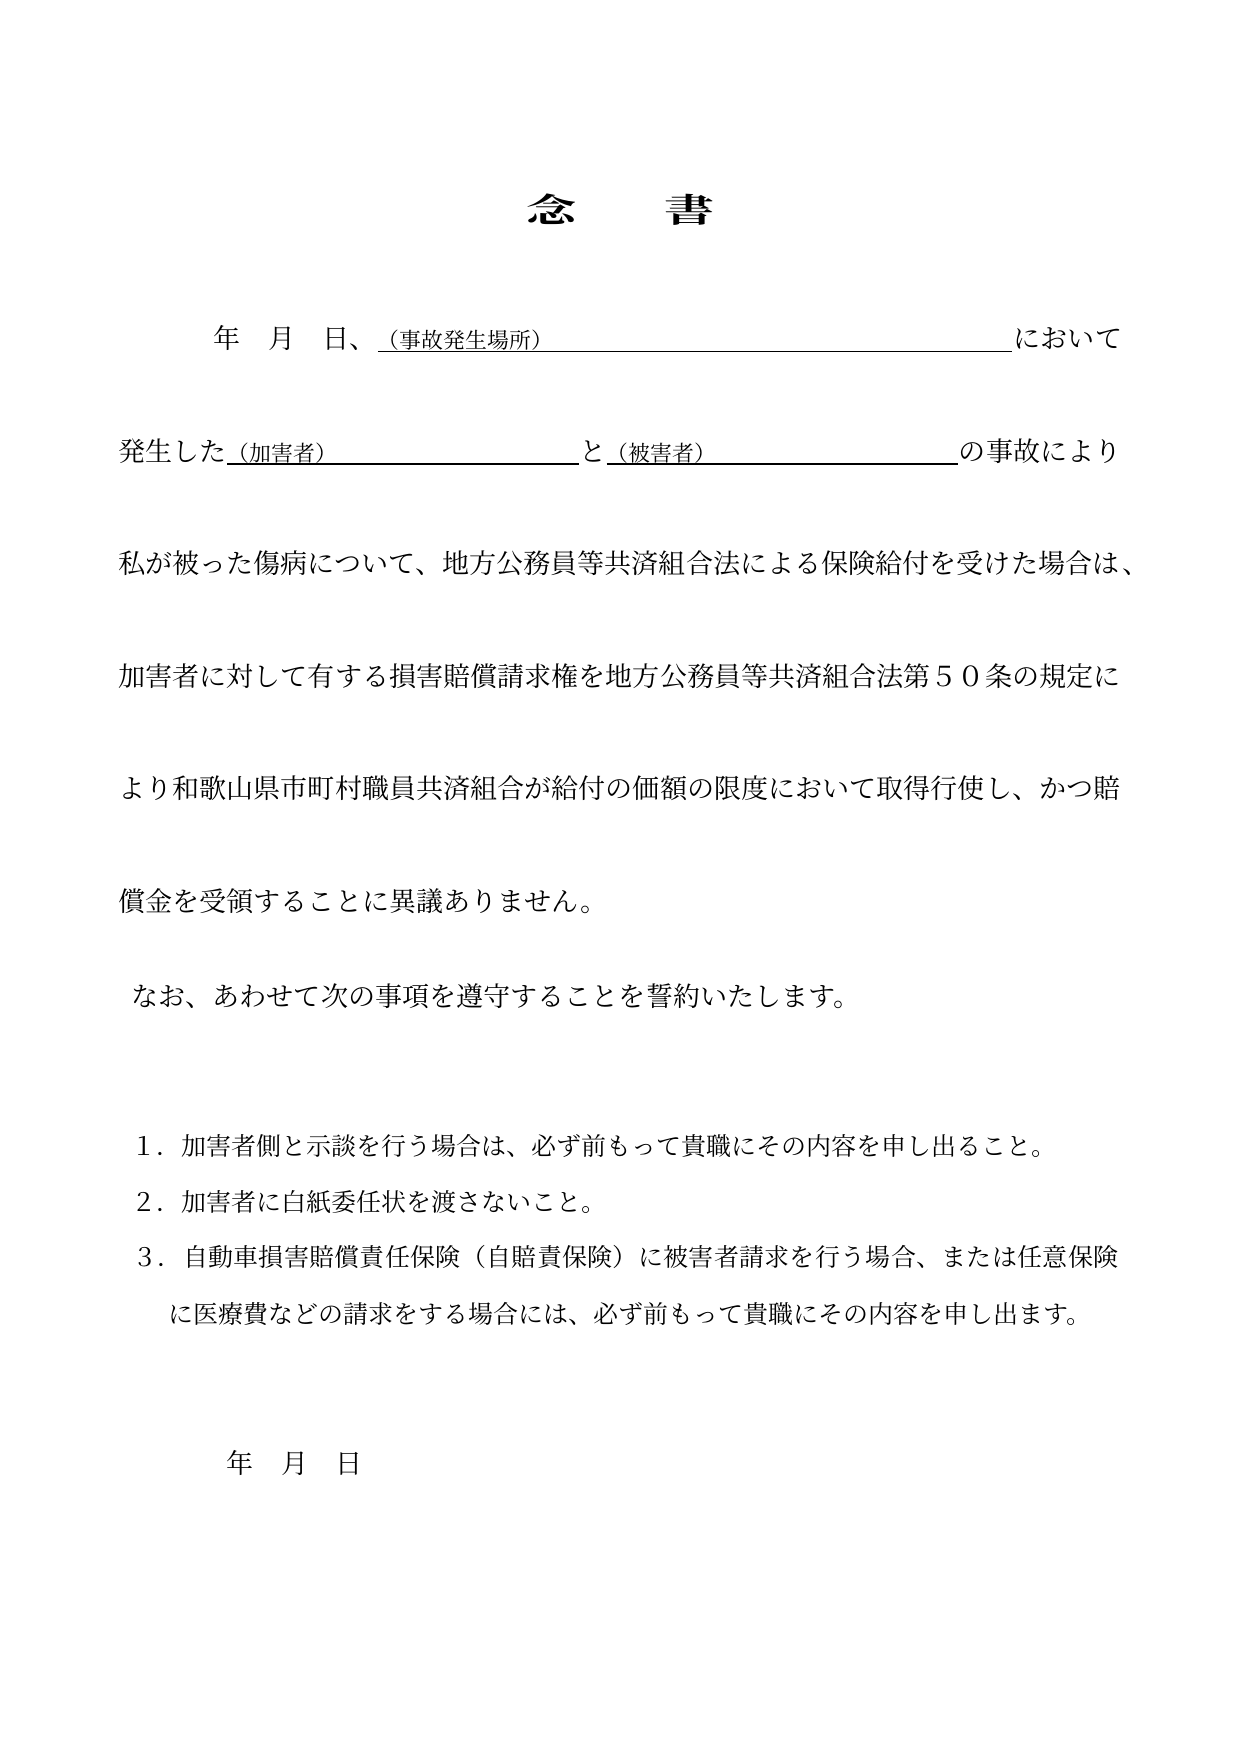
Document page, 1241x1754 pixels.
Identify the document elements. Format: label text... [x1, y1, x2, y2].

text ３．自動車損害賠償責任保険（自賠責保険）に被害者請求を行う場合、または任意保険に医療費などの請求をする場合には、必ず前もって貴職にその内容を申し出ます。 [118, 1237, 1122, 1331]
text 念 書 [118, 170, 1122, 245]
text 年 月 日 [118, 1424, 1122, 1499]
text １．加害者側と示談を行う場合は、必ず前もって貴職にその内容を申し出ること。 [118, 1126, 1122, 1164]
text なお、あわせて次の事項を遵守することを誓約いたします。 [118, 957, 1122, 1032]
text 年 月 日、（事故発生場所） において発生した（加害者） と（被害者） の事故により私が被った傷病について、地方公務員等共済組合法による保険給付を受けた場合は、加害者に対して有する損害賠償請求権を地方公務員等共済組合法第５０条の規定により和歌山県市町村職員共済組合が給付の価額の限度において取得行使し、かつ賠償金を受領することに異議ありません。 [118, 300, 1122, 937]
text ２．加害者に白紙委任状を渡さないこと。 [118, 1182, 1122, 1219]
